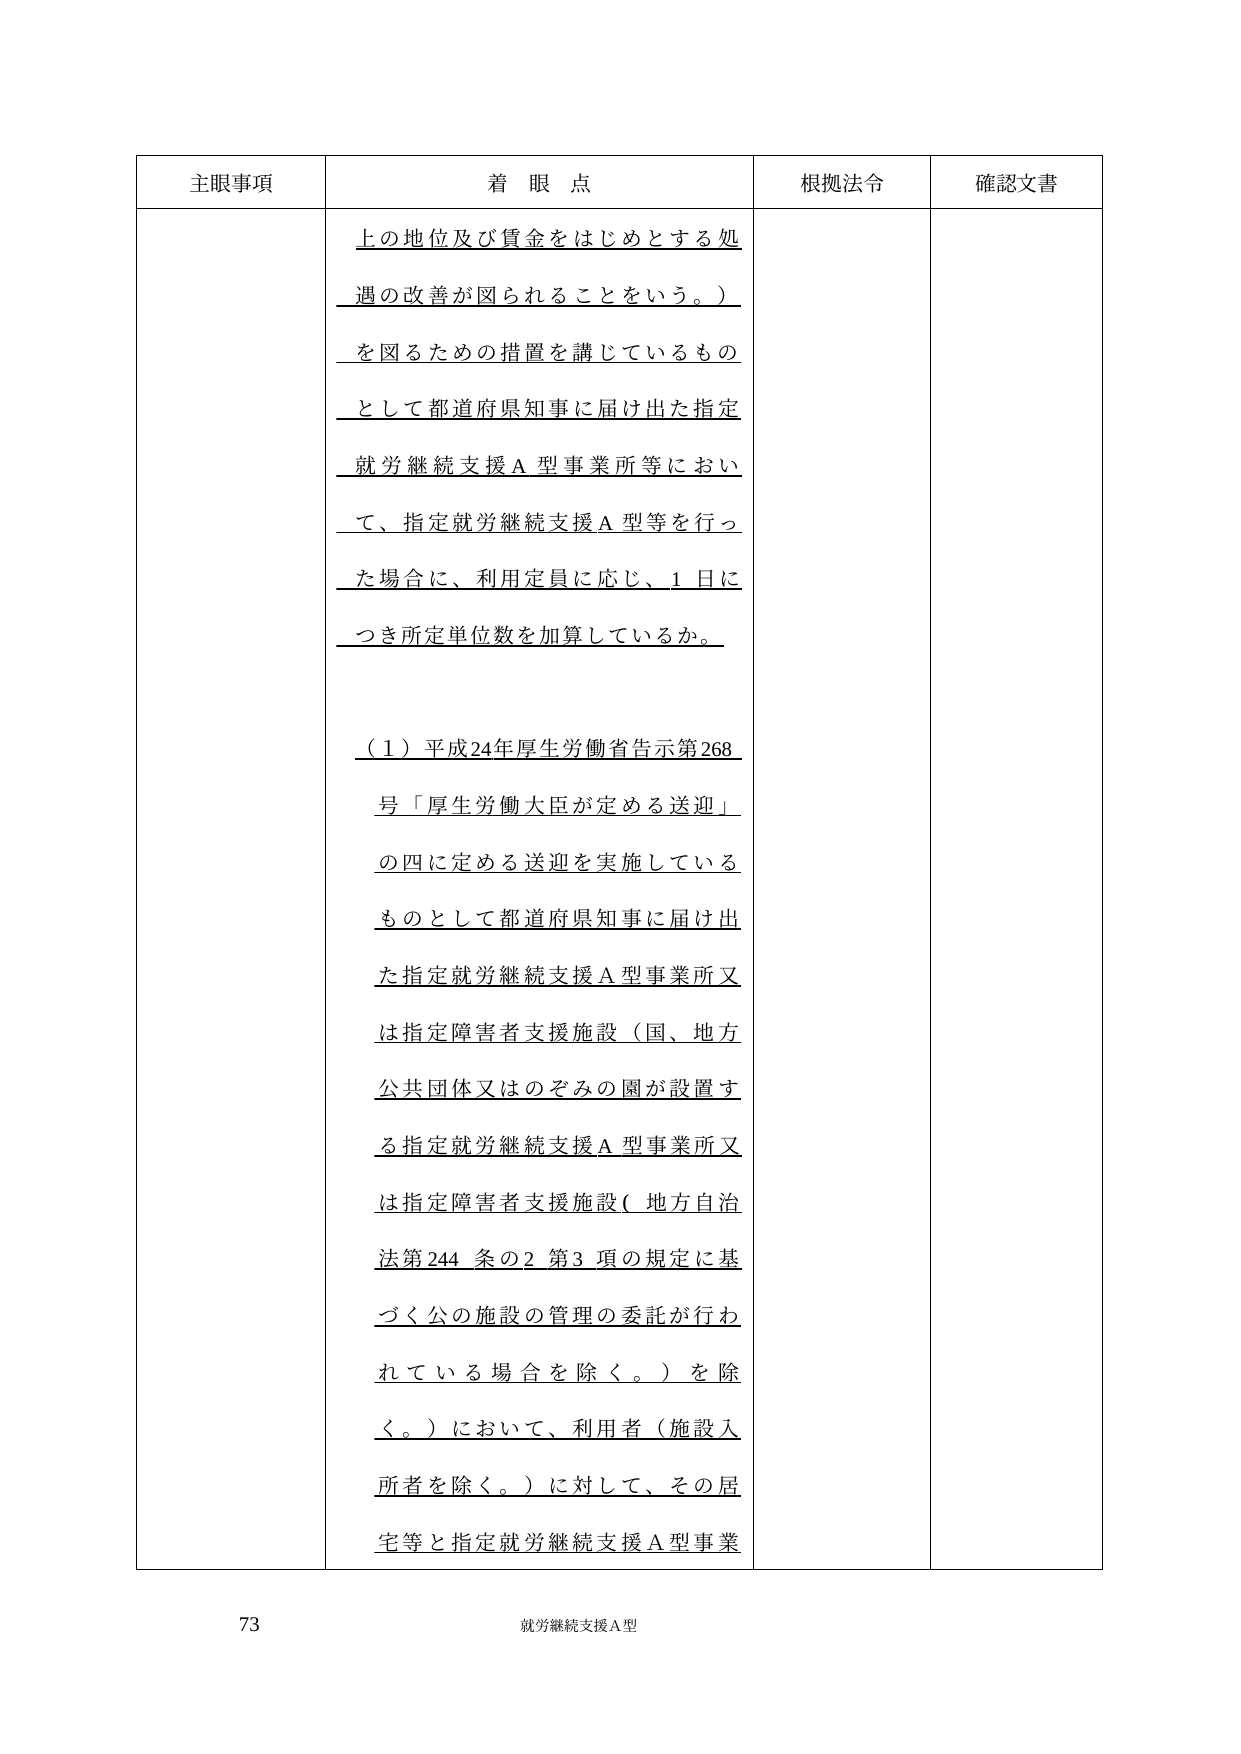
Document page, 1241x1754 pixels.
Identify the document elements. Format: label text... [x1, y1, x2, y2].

table_header 確認文書 [931, 156, 1102, 208]
table_header 根拠法令 [754, 156, 930, 208]
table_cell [931, 209, 1102, 1569]
table_header 主眼事項 [137, 156, 325, 208]
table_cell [137, 209, 325, 1569]
table_header 着 眼 点 [326, 156, 753, 208]
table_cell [326, 209, 753, 1569]
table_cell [754, 209, 930, 1569]
